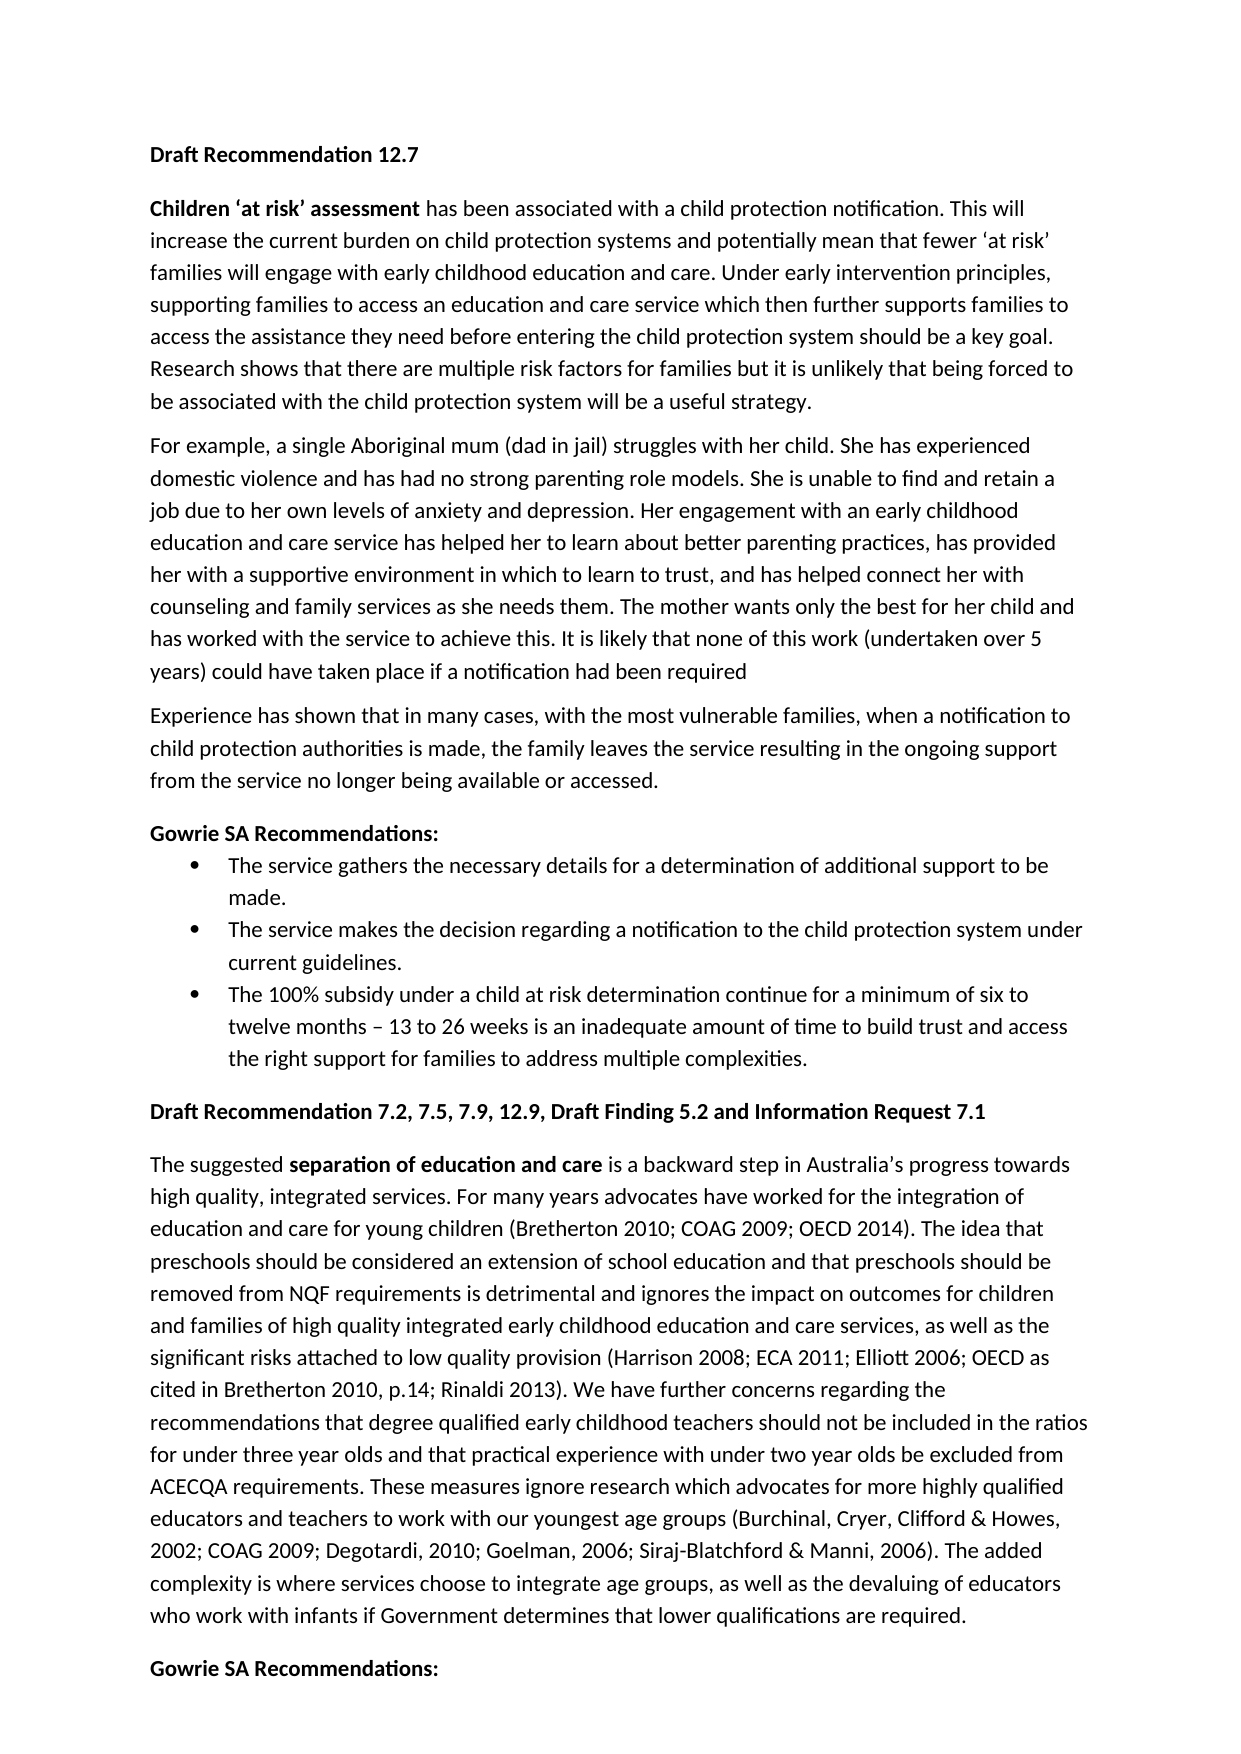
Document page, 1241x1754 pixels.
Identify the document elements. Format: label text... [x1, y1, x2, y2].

text Gowrie SA Recommendations: [150, 1654, 1090, 1682]
text The suggested separation of education and care is a backward step in Australia’s progress towards high quality, integrated services. For many years advocates have worked for the integration of education and care for young children (Bretherton 2010; COAG 2009; OECD 2014). The idea that preschools should be considered an extension of school education and that preschools should be removed from NQF requirements is detrimental and ignores the impact on outcomes for children and families of high quality integrated early childhood education and care services, as well as the significant risks attached to low quality provision (Harrison 2008; ECA 2011; Elliott 2006; OECD as cited in Bretherton 2010, p.14; Rinaldi 2013). We have further concerns regarding the recommendations that degree qualified early childhood teachers should not be included in the ratios for under three year olds and that practical experience with under two year olds be excluded from ACECQA requirements. These measures ignore research which advocates for more highly qualified educators and teachers to work with our youngest age groups (Burchinal, Cryer, Clifford & Howes, 2002; COAG 2009; Degotardi, 2010; Goelman, 2006; Siraj-Blatchford & Manni, 2006). The added complexity is where services choose to integrate age groups, as well as the devaluing of educators who work with infants if Government determines that lower qualifications are required. [150, 1150, 1090, 1629]
text Draft Recommendation 12.7 [150, 141, 1090, 169]
text Children ‘at risk’ assessment has been associated with a child protection notification. This will increase the current burden on child protection systems and potentially mean that fewer ‘at risk’ families will engage with early childhood education and care. Under early intervention principles, supporting families to access an education and care service which then further supports families to access the assistance they need before entering the child protection system should be a key goal. Research shows that there are multiple risk factors for families but it is unlikely that being forced to be associated with the child protection system will be a useful strategy. [150, 194, 1090, 415]
text Draft Recommendation 7.2, 7.5, 7.9, 12.9, Draft Finding 5.2 and Information Request 7.1 [150, 1097, 1090, 1125]
list The service makes the decision regarding a notification to the child protection system under current guidelines. [191, 915, 1090, 976]
list The service gathers the necessary details for a determination of additional support to be made. [191, 851, 1090, 911]
text Experience has shown that in many cases, with the most vulnerable families, when a notification to child protection authorities is made, the family leaves the service resulting in the ongoing support from the service no longer being available or accessed. [150, 701, 1090, 794]
text For example, a single Aboriginal mum (dad in jail) struggles with her child. She has experienced domestic violence and has had no strong parenting role models. She is unable to find and retain a job due to her own levels of anxiety and depression. Her engagement with an early childhood education and care service has helped her to learn about better parenting practices, has provided her with a supportive environment in which to learn to trust, and has helped connect her with counseling and family services as she needs them. The mother wants only the best for her child and has worked with the service to achieve this. It is likely that none of this work (undertaken over 5 years) could have taken place if a notification had been required [150, 431, 1090, 685]
text Gowrie SA Recommendations: [150, 819, 1090, 847]
list The 100% subsidy under a child at risk determination continue for a minimum of six to twelve months – 13 to 26 weeks is an inadequate amount of time to build trust and access the right support for families to address multiple complexities. [191, 980, 1090, 1072]
